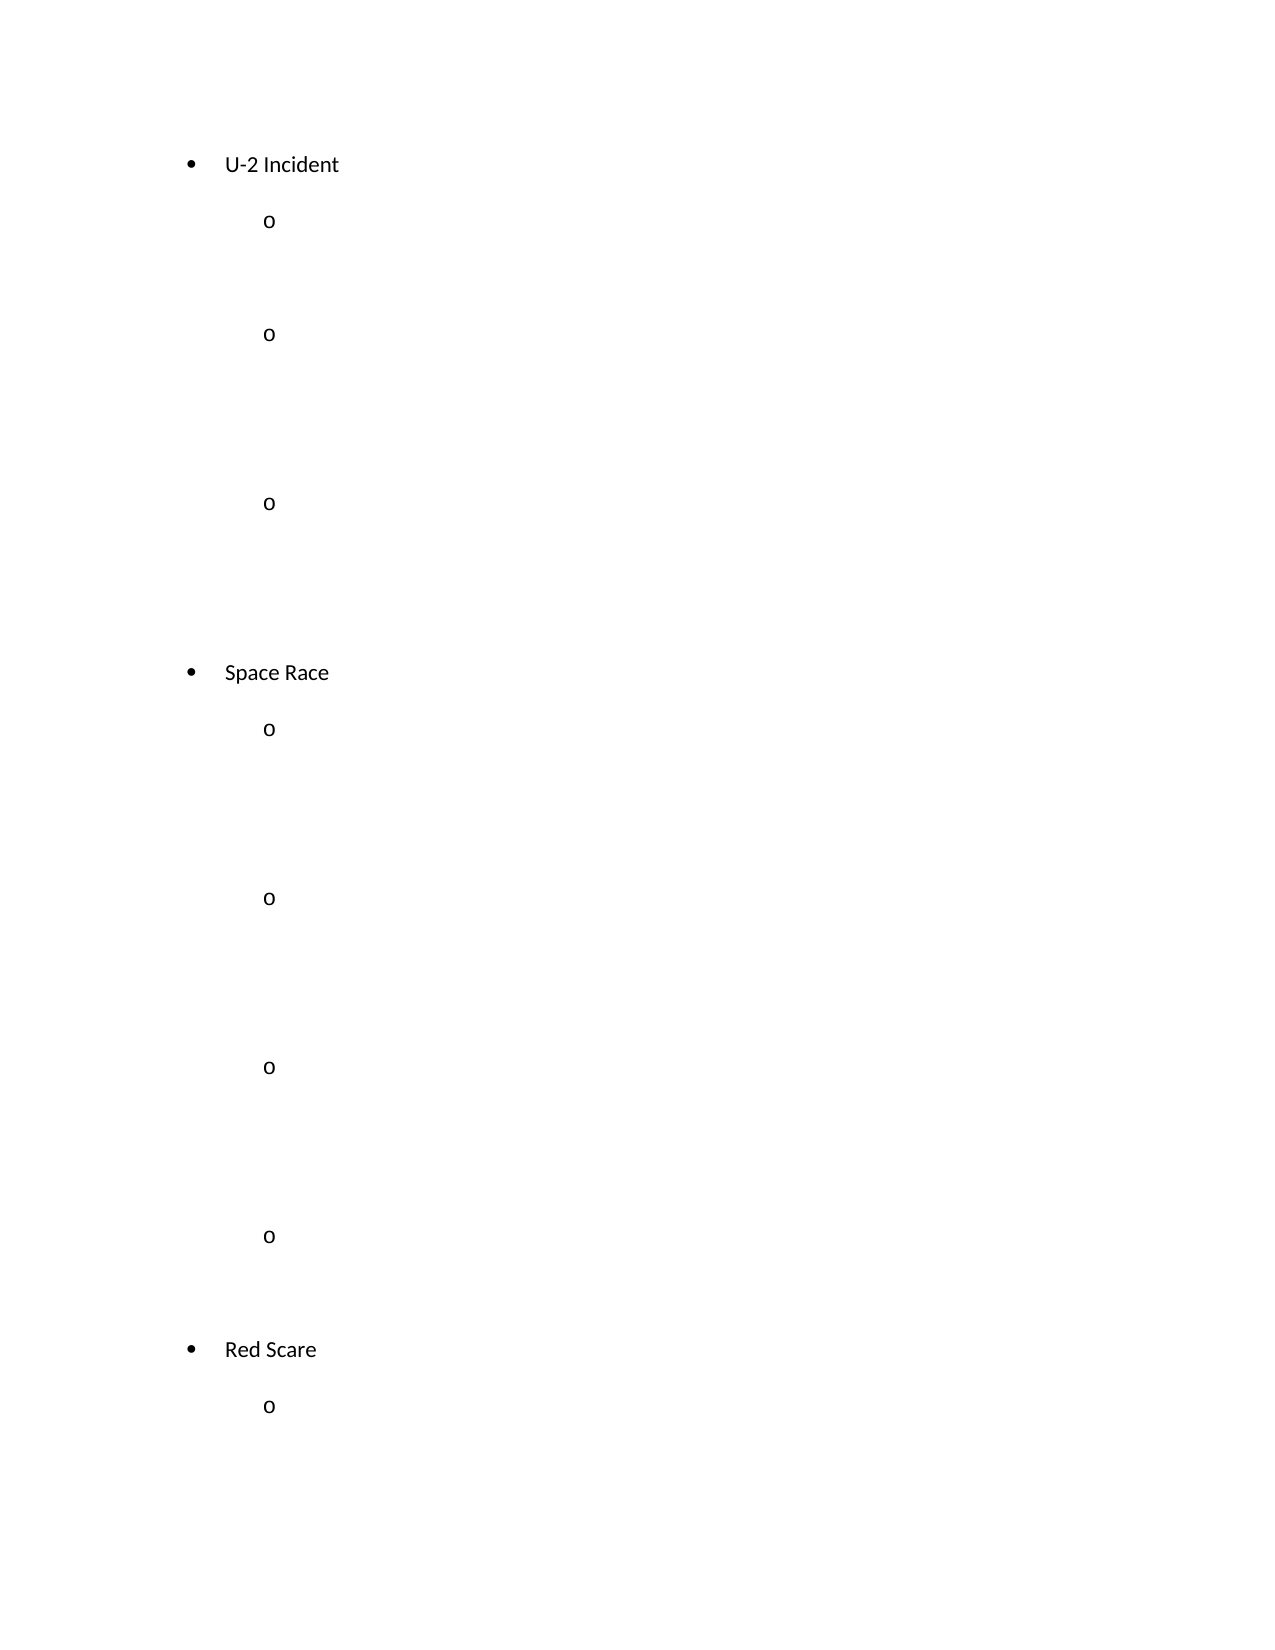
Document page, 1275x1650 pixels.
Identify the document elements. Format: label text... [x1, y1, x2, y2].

list U-2 Incident [187, 150, 1125, 178]
list Red Scare [187, 1335, 1125, 1363]
list Space Race [187, 658, 1125, 686]
